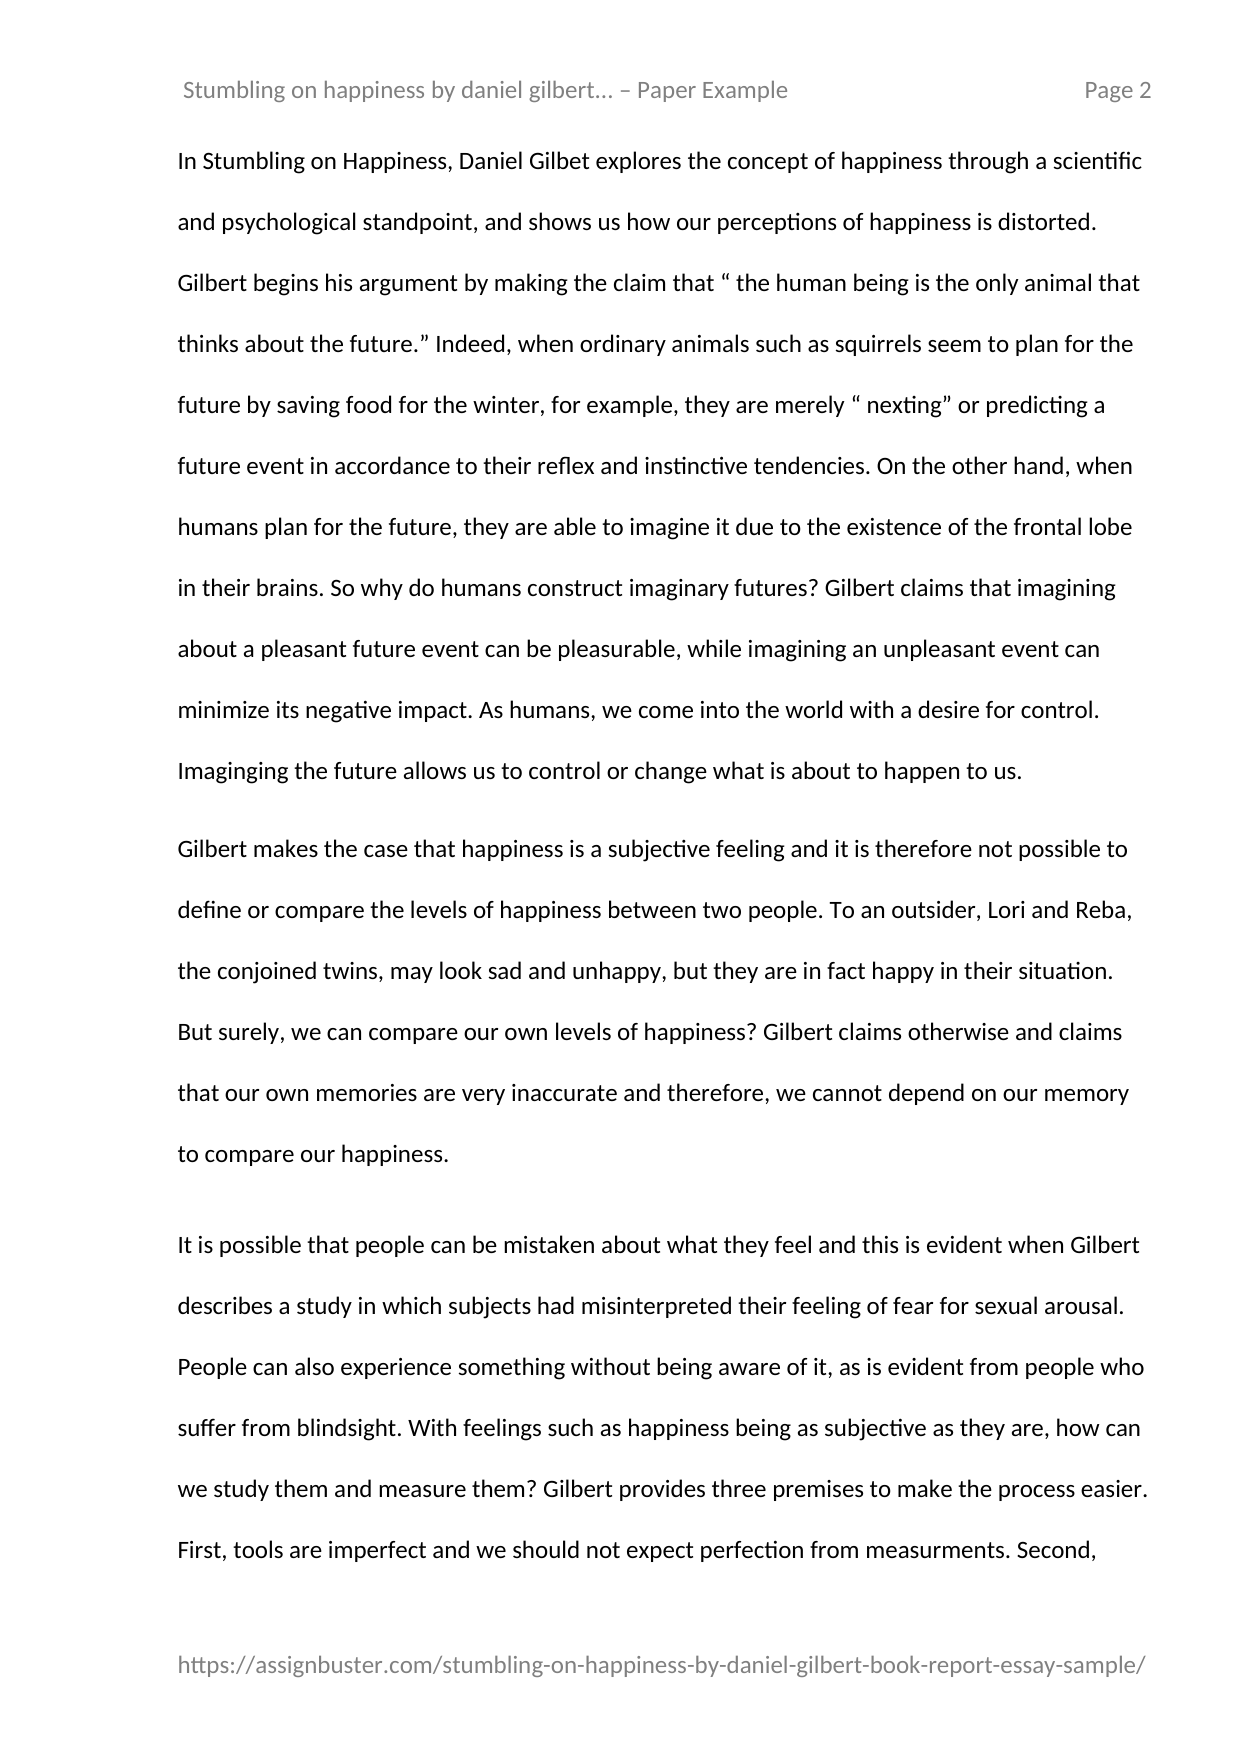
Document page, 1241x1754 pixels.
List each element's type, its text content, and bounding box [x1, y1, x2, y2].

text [177, 1229, 1152, 1564]
text In Stumbling on Happiness, Daniel Gilbet explores the concept of happiness through a scientific and psychological standpoint, and shows us how our perceptions of happiness is distorted. Gilbert begins his argument by making the claim that “ the human being is the only animal that thinks about the future.” Indeed, when ordinary animals such as squirrels seem to plan for the future by saving food for the winter, for example, they are merely “ nexting” or predicting a future event in accordance to their reflex and instinctive tendencies. On the other hand, when humans plan for the future, they are able to imagine it due to the existence of the frontal lobe in their brains. So why do humans construct imaginary futures? Gilbert claims that imagining about a pleasant future event can be pleasurable, while imagining an unpleasant event can minimize its negative impact. As humans, we come into the world with a desire for control. Imaginging the future allows us to control or change what is about to happen to us. [177, 145, 1152, 786]
text Gilbert makes the case that happiness is a subjective feeling and it is therefore not possible to define or compare the levels of happiness between two people. To an outsider, Lori and Reba, the conjoined twins, may look sad and unhappy, but they are in fact happy in their situation. But surely, we can compare our own levels of happiness? Gilbert claims otherwise and claims that our own memories are very inaccurate and therefore, we cannot depend on our memory to compare our happiness. [177, 833, 1152, 1169]
